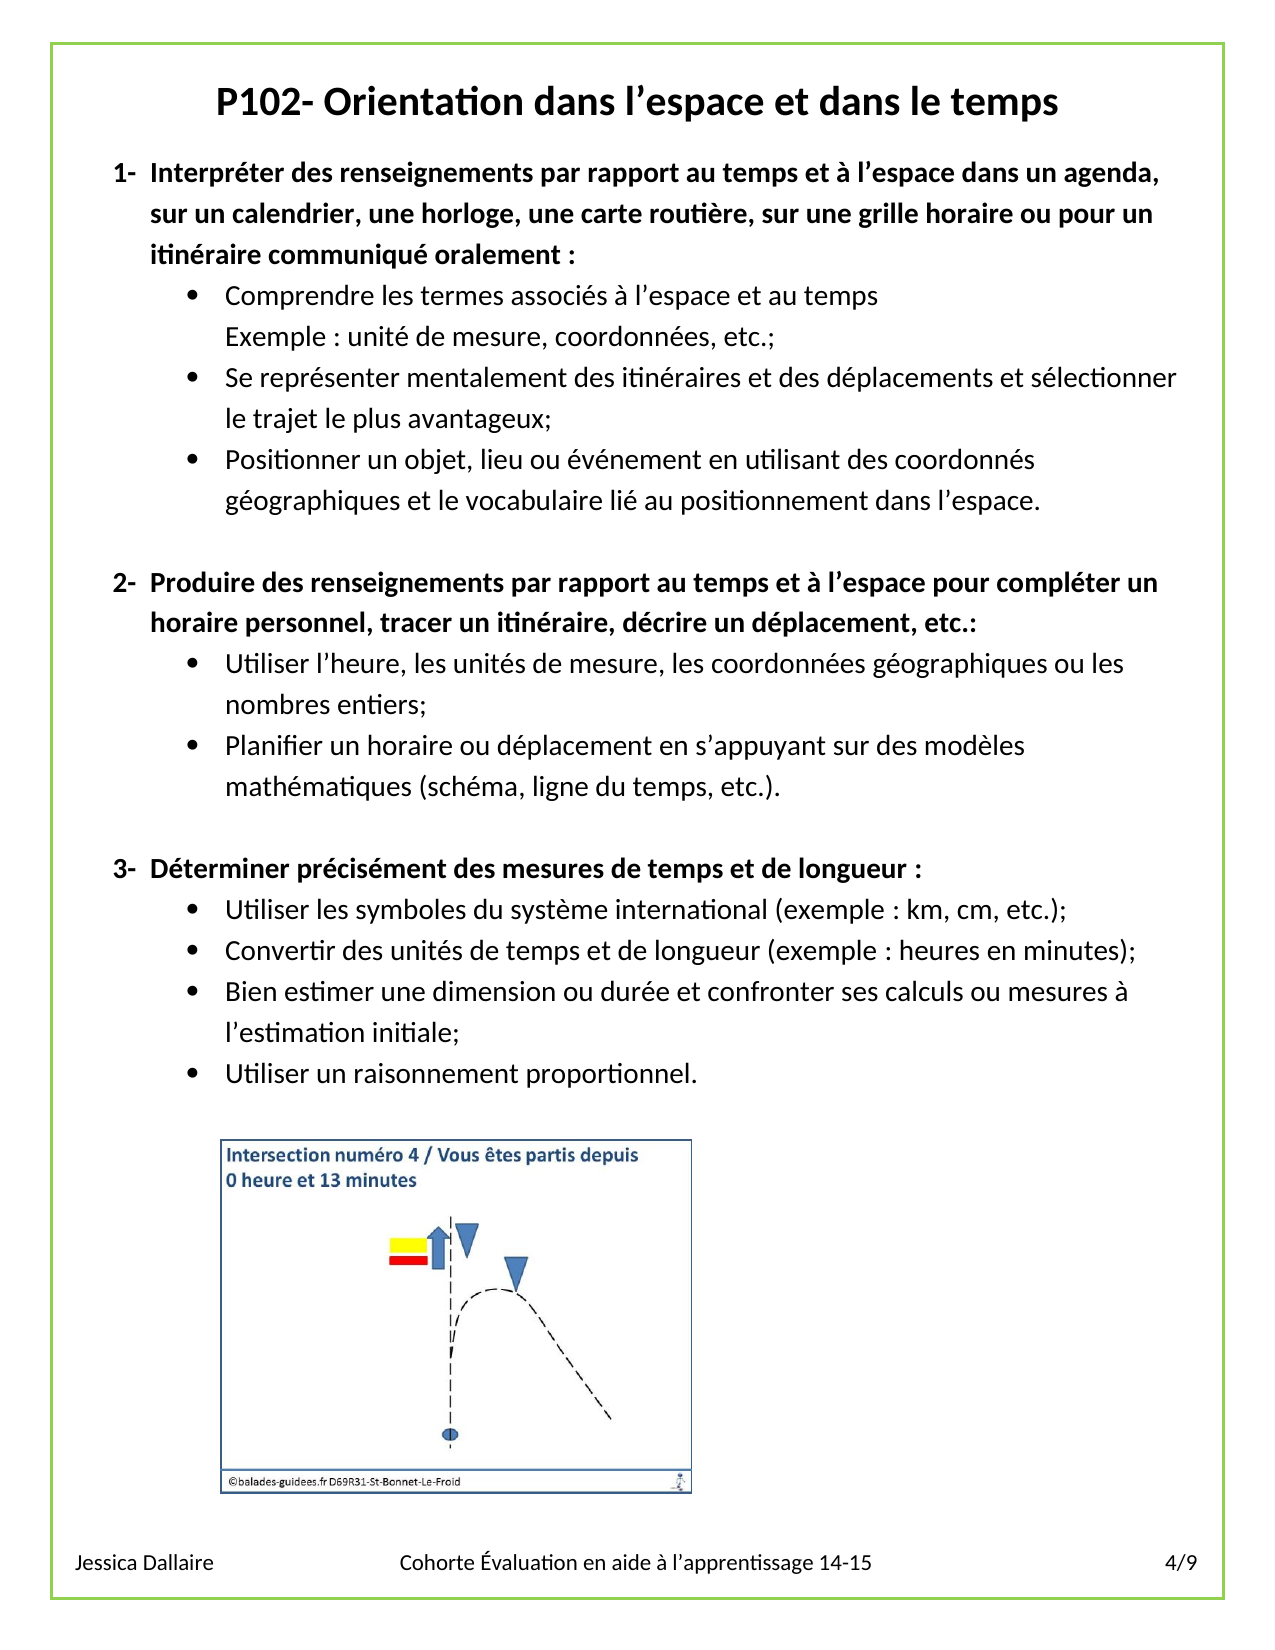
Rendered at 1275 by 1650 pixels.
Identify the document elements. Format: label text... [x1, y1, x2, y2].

list Positionner un objet, lieu ou événement en utilisant des coordonnés géographiques et le vocabulaire lié au positionnement dans l’espace. [187, 441, 1200, 517]
list Comprendre les termes associés à l’espace et au temps [187, 277, 1200, 313]
list Déterminer précisément des mesures de temps et de longueur : [112, 850, 1200, 886]
list Produire des renseignements par rapport au temps et à l’espace pour compléter un horaire personnel, tracer un itinéraire, décrire un déplacement, etc.: [112, 564, 1200, 640]
list Bien estimer une dimension ou durée et confronter ses calculs ou mesures à l’estimation initiale; [187, 973, 1200, 1049]
list Utiliser un raisonnement proportionnel. [187, 1055, 1200, 1091]
list Convertir des unités de temps et de longueur (exemple : heures en minutes); [187, 932, 1200, 968]
list Planifier un horaire ou déplacement en s’appuyant sur des modèles mathématiques (schéma, ligne du temps, etc.). [187, 727, 1200, 804]
picture [220, 1139, 692, 1494]
list Se représenter mentalement des itinéraires et des déplacements et sélectionner le trajet le plus avantageux; [187, 359, 1200, 436]
list Exemple : unité de mesure, coordonnées, etc.; [225, 318, 1200, 354]
list Interpréter des renseignements par rapport au temps et à l’espace dans un agenda, sur un calendrier, une horloge, une carte routière, sur une grille horaire ou pour un itinéraire communiqué oralement : [112, 154, 1200, 272]
list Utiliser l’heure, les unités de mesure, les coordonnées géographiques ou les nombres entiers; [187, 646, 1200, 722]
text P102- Orientation dans l’espace et dans le temps [75, 75, 1200, 126]
list Utiliser les symboles du système international (exemple : km, cm, etc.); [187, 891, 1200, 927]
